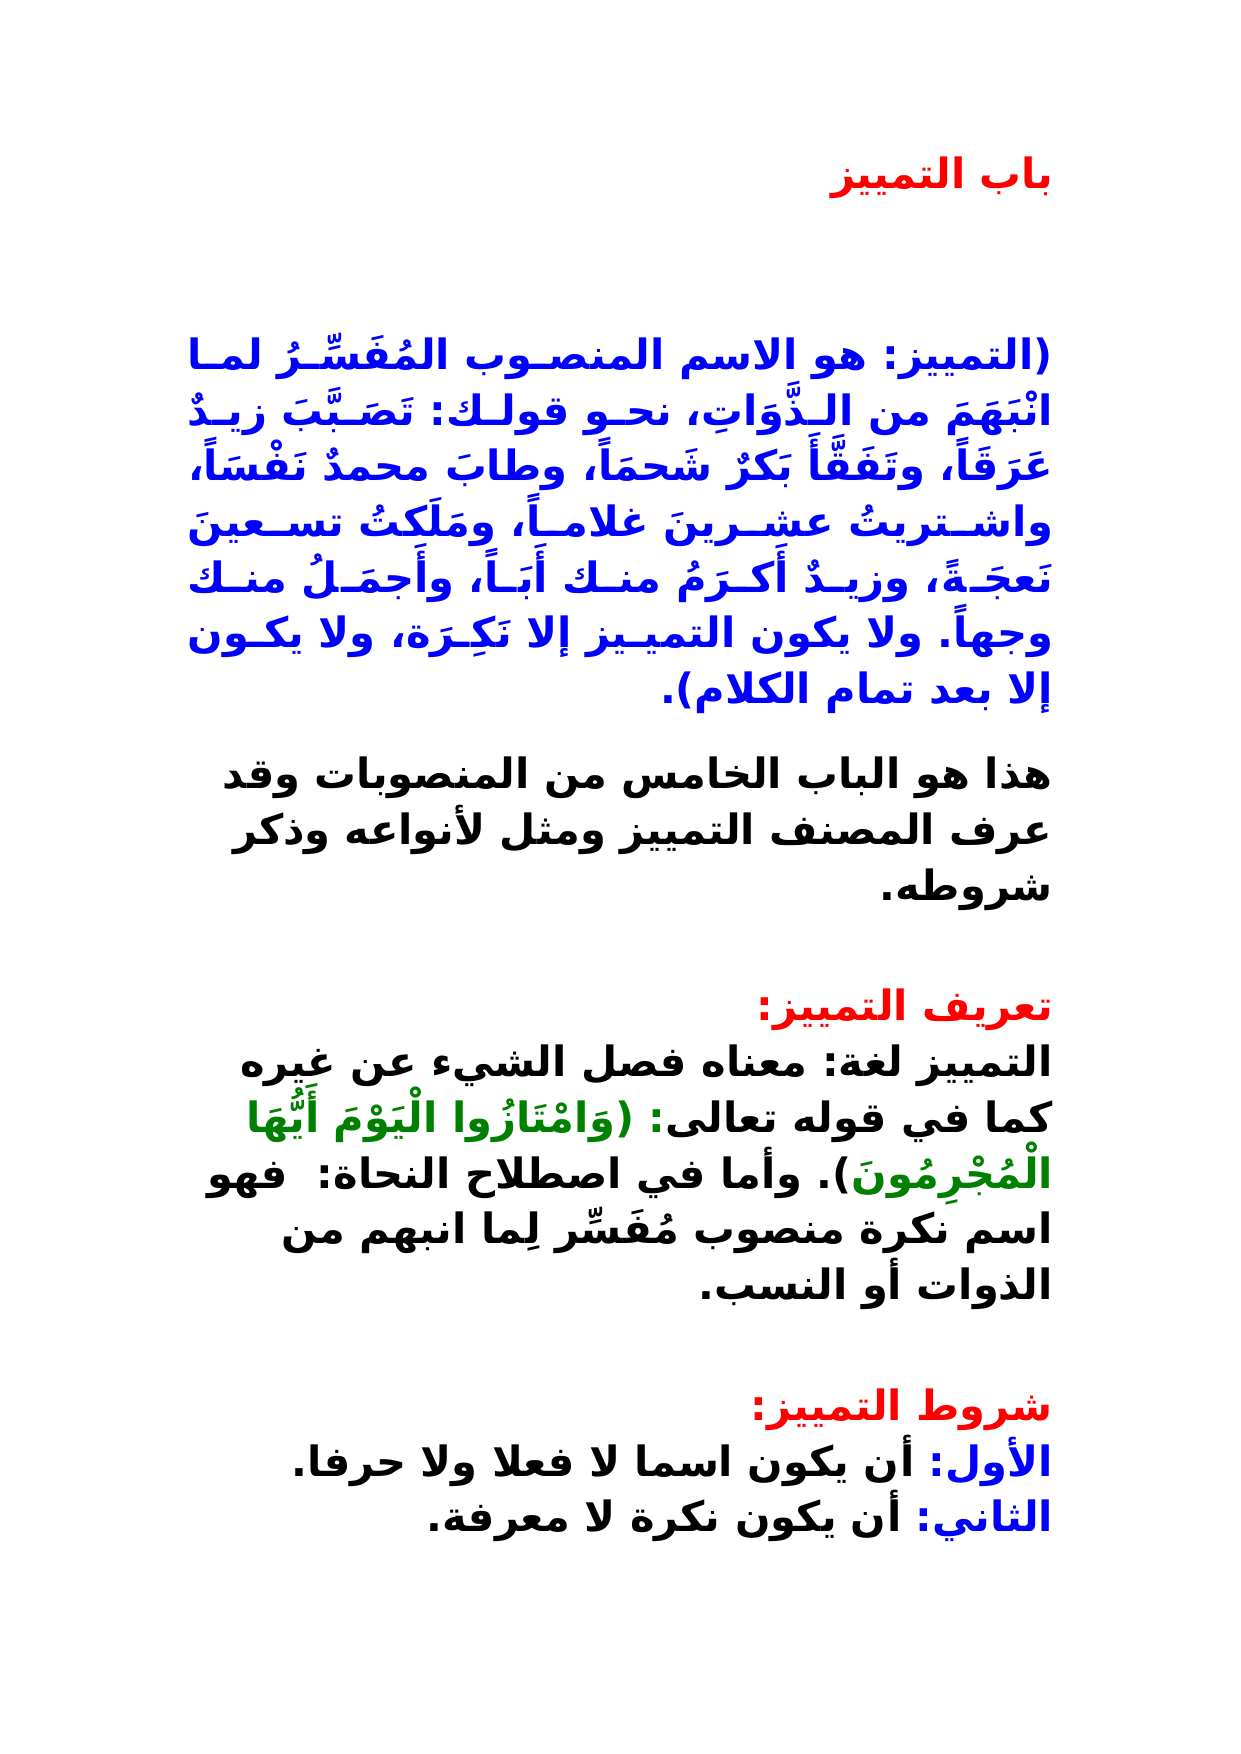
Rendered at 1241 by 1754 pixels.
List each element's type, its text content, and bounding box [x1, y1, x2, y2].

text التمييز لغة: معناه فصل الشيء عن غيره كما في قوله تعالى: (وَامْتَازُوا الْيَوْمَ أَيُّهَا الْمُجْرِمُونَ). وأما في اصطلاح النحاة: فهو اسم نكرة منصوب مُفَسِّر لِما انبهم من الذوات أو النسب. [187, 1038, 1053, 1309]
text تعريف التمييز: [187, 982, 1053, 1031]
text الثاني: أن يكون نكرة لا معرفة. [187, 1493, 1053, 1542]
text الأول: أن يكون اسما لا فعلا ولا حرفا. [187, 1437, 1053, 1486]
text (التمييز: هو الاسم المنصوب المُفَسِّرُ لما انْبَهَمَ من الذَّوَاتِ، نحو قولك: تَصَبَّبَ زيدٌ عَرَقَاً، وتَفَقَّأَ بَكرٌ شَحمَاً، وطابَ محمدٌ نَفْسَاً، واشتريتُ عشرينَ غلاماً، ومَلَكتُ تسعينَ نَعجَةً، وزيدٌ أَكرَمُ منك أَبَاً، وأَجمَلُ منك وجهاً. ولا يكون التمييز إلا نَكِرَة، ولا يكون إلا بعد تمام الكلام). [187, 331, 1053, 713]
text هذا هو الباب الخامس من المنصوبات وقد عرف المصنف التمييز ومثل لأنواعه وذكر شروطه. [187, 750, 1053, 910]
text باب التمييز [187, 150, 1053, 198]
text شروط التمييز: [187, 1382, 1053, 1430]
